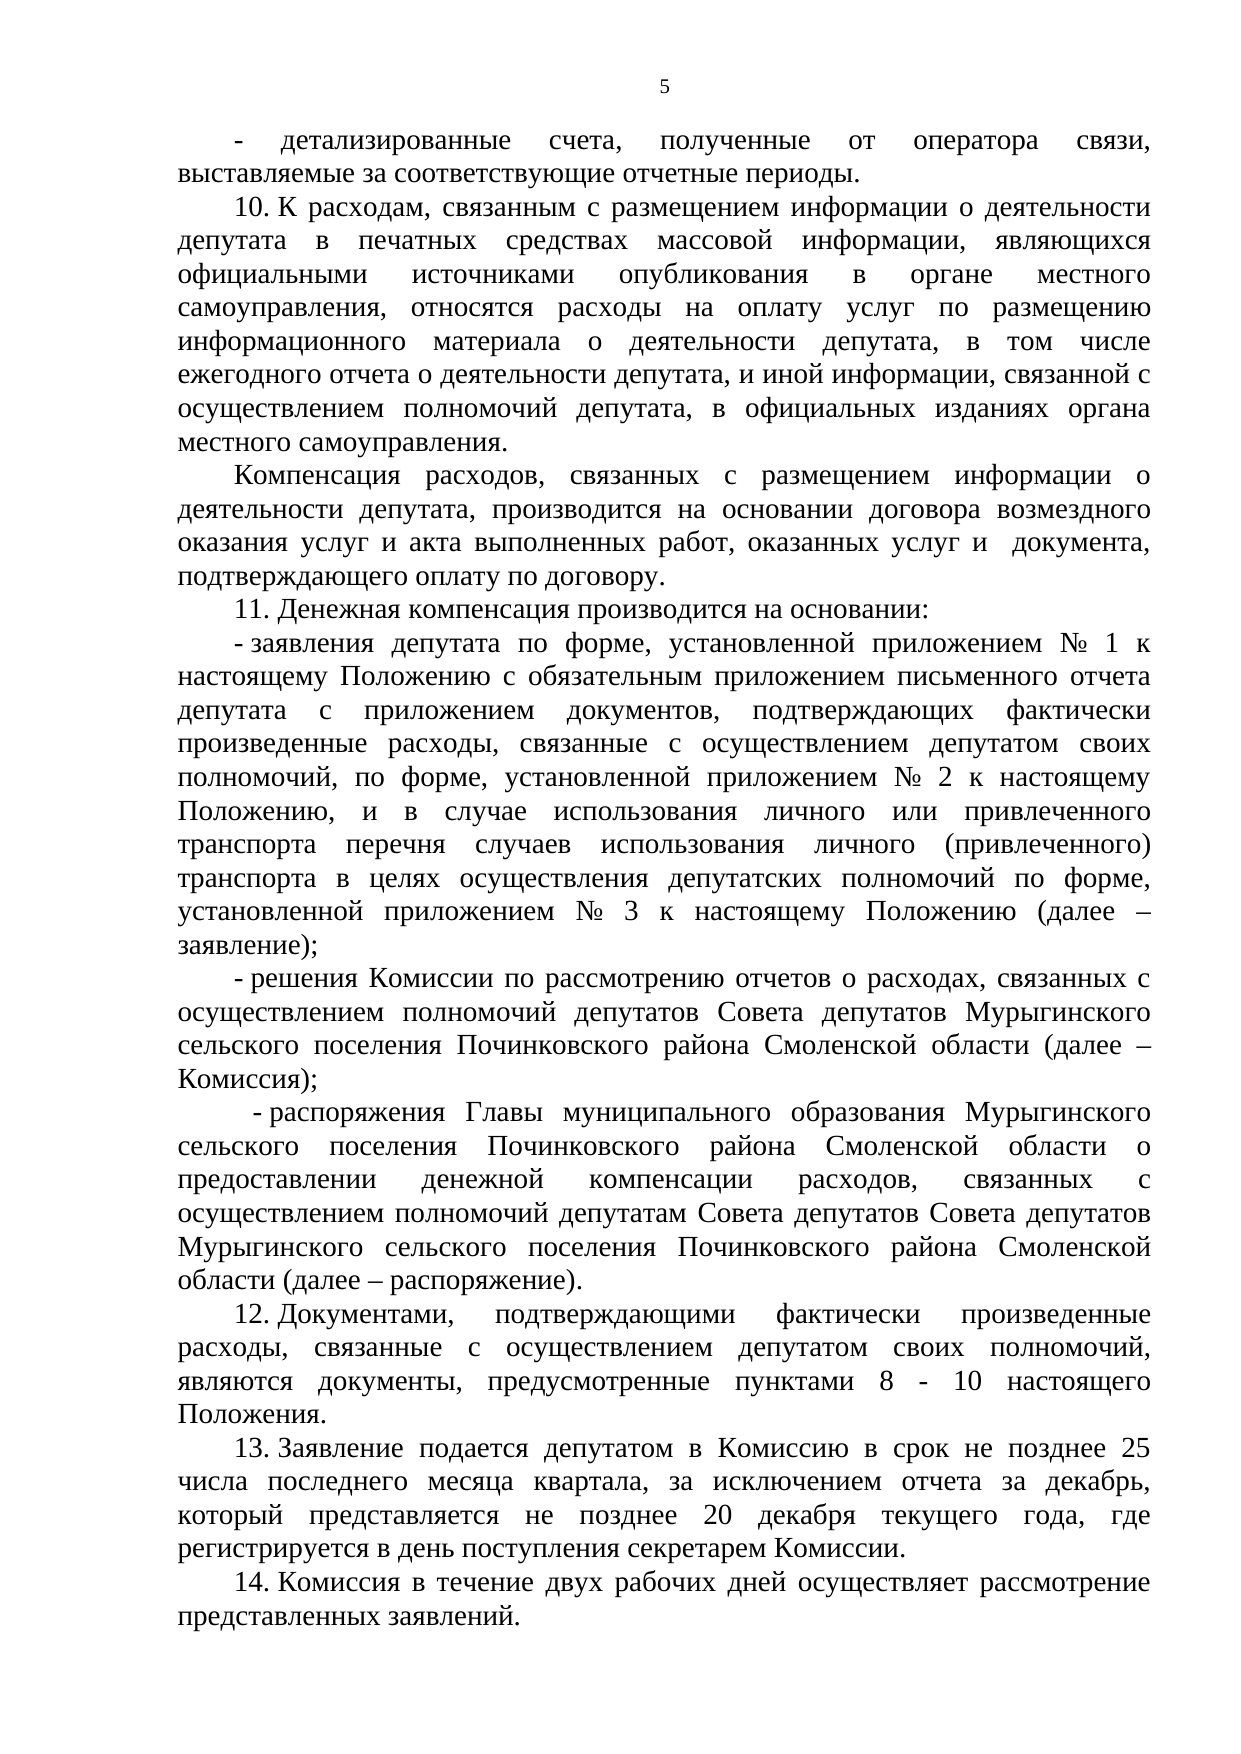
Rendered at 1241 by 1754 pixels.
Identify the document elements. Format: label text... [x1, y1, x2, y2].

text 12. Документами, подтверждающими фактически произведенные расходы, связанные с осуществлением депутатом своих полномочий, являются документы, предусмотренные пунктами 8 - 10 настоящего Положения. [177, 1296, 1152, 1430]
text 14. Комиссия в течение двух рабочих дней осуществляет рассмотрение представленных заявлений. [177, 1564, 1152, 1631]
text - решения Комиссии по рассмотрению отчетов о расходах, связанных с осуществлением полномочий депутатов Совета депутатов Мурыгинского сельского поселения Починковского района Смоленской области (далее – Комиссия); [177, 960, 1152, 1094]
text Компенсация расходов, связанных с размещением информации о деятельности депутата, производится на основании договора возмездного оказания услуг и акта выполненных работ, оказанных услуг и документа, подтверждающего оплату по договору. [177, 457, 1152, 591]
text 10. К расходам, связанным с размещением информации о деятельности депутата в печатных средствах массовой информации, являющихся официальными источниками опубликования в органе местного самоуправления, относятся расходы на оплату услуг по размещению информационного материала о деятельности депутата, в том числе ежегодного отчета о деятельности депутата, и иной информации, связанной с осуществлением полномочий депутата, в официальных изданиях органа местного самоуправления. [177, 189, 1152, 457]
text - детализированные счета, полученные от оператора связи, выставляемые за соответствующие отчетные периоды. [177, 122, 1152, 189]
text 13. Заявление подается депутатом в Комиссию в срок не позднее 25 числа последнего месяца квартала, за исключением отчета за декабрь, который представляется не позднее 20 декабря текущего года, где регистрируется в день поступления секретарем Комиссии. [177, 1430, 1152, 1564]
text - заявления депутата по форме, установленной приложением № 1 к настоящему Положению с обязательным приложением письменного отчета депутата с приложением документов, подтверждающих фактически произведенные расходы, связанные с осуществлением депутатом своих полномочий, по форме, установленной приложением № 2 к настоящему Положению, и в случае использования личного или привлеченного транспорта перечня случаев использования личного (привлеченного) транспорта в целях осуществления депутатских полномочий по форме, установленной приложением № 3 к настоящему Положению (далее – заявление); [177, 625, 1152, 960]
text - распоряжения Главы муниципального образования Мурыгинского сельского поселения Починковского района Смоленской области о предоставлении денежной компенсации расходов, связанных с осуществлением полномочий депутатам Совета депутатов Совета депутатов Мурыгинского сельского поселения Починковского района Смоленской области (далее – распоряжение). [177, 1094, 1152, 1296]
text 11. Денежная компенсация производится на основании: [177, 591, 1152, 625]
